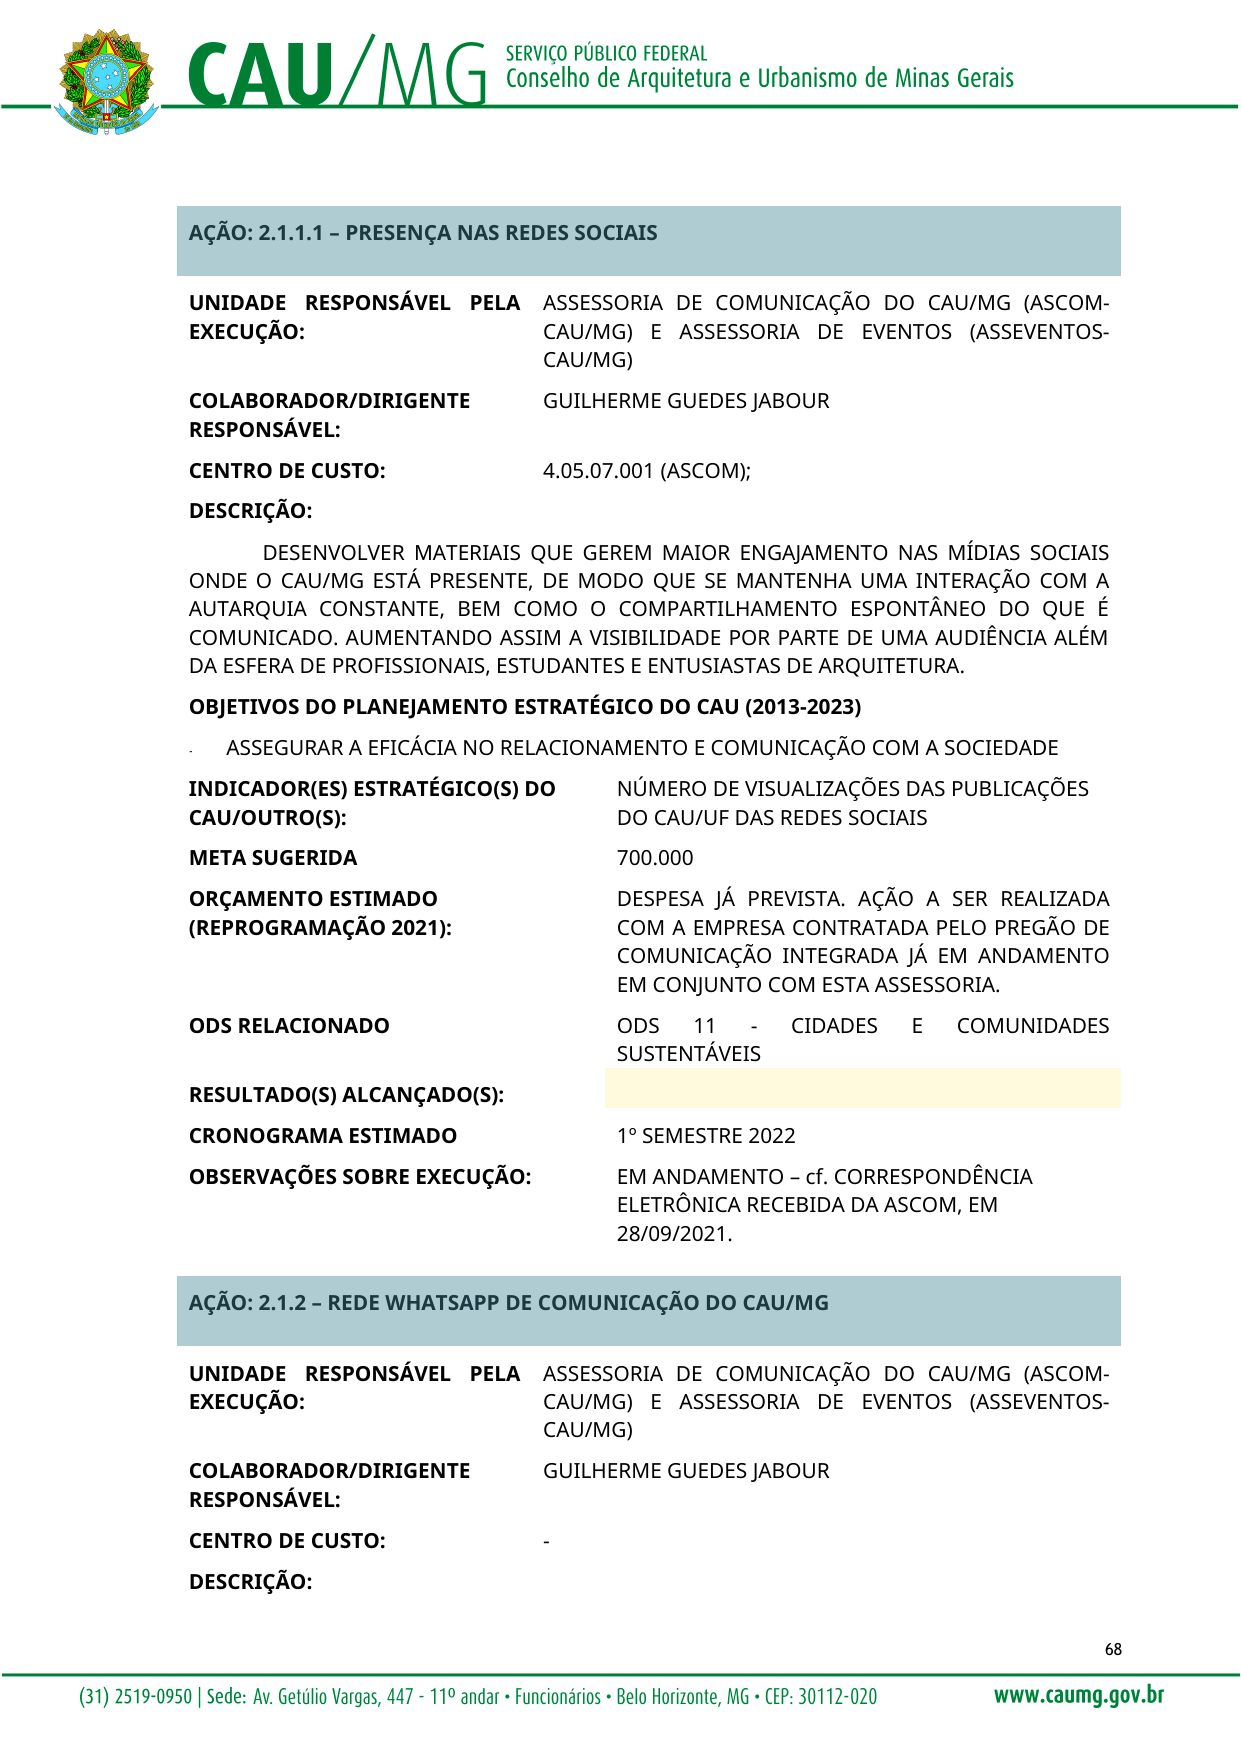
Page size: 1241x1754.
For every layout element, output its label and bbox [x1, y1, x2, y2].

picture [1, 1661, 1241, 1750]
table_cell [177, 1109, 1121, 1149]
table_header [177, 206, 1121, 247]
picture [0, 0, 1238, 144]
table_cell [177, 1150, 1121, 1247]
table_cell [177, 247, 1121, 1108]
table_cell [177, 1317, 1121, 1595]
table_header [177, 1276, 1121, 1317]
